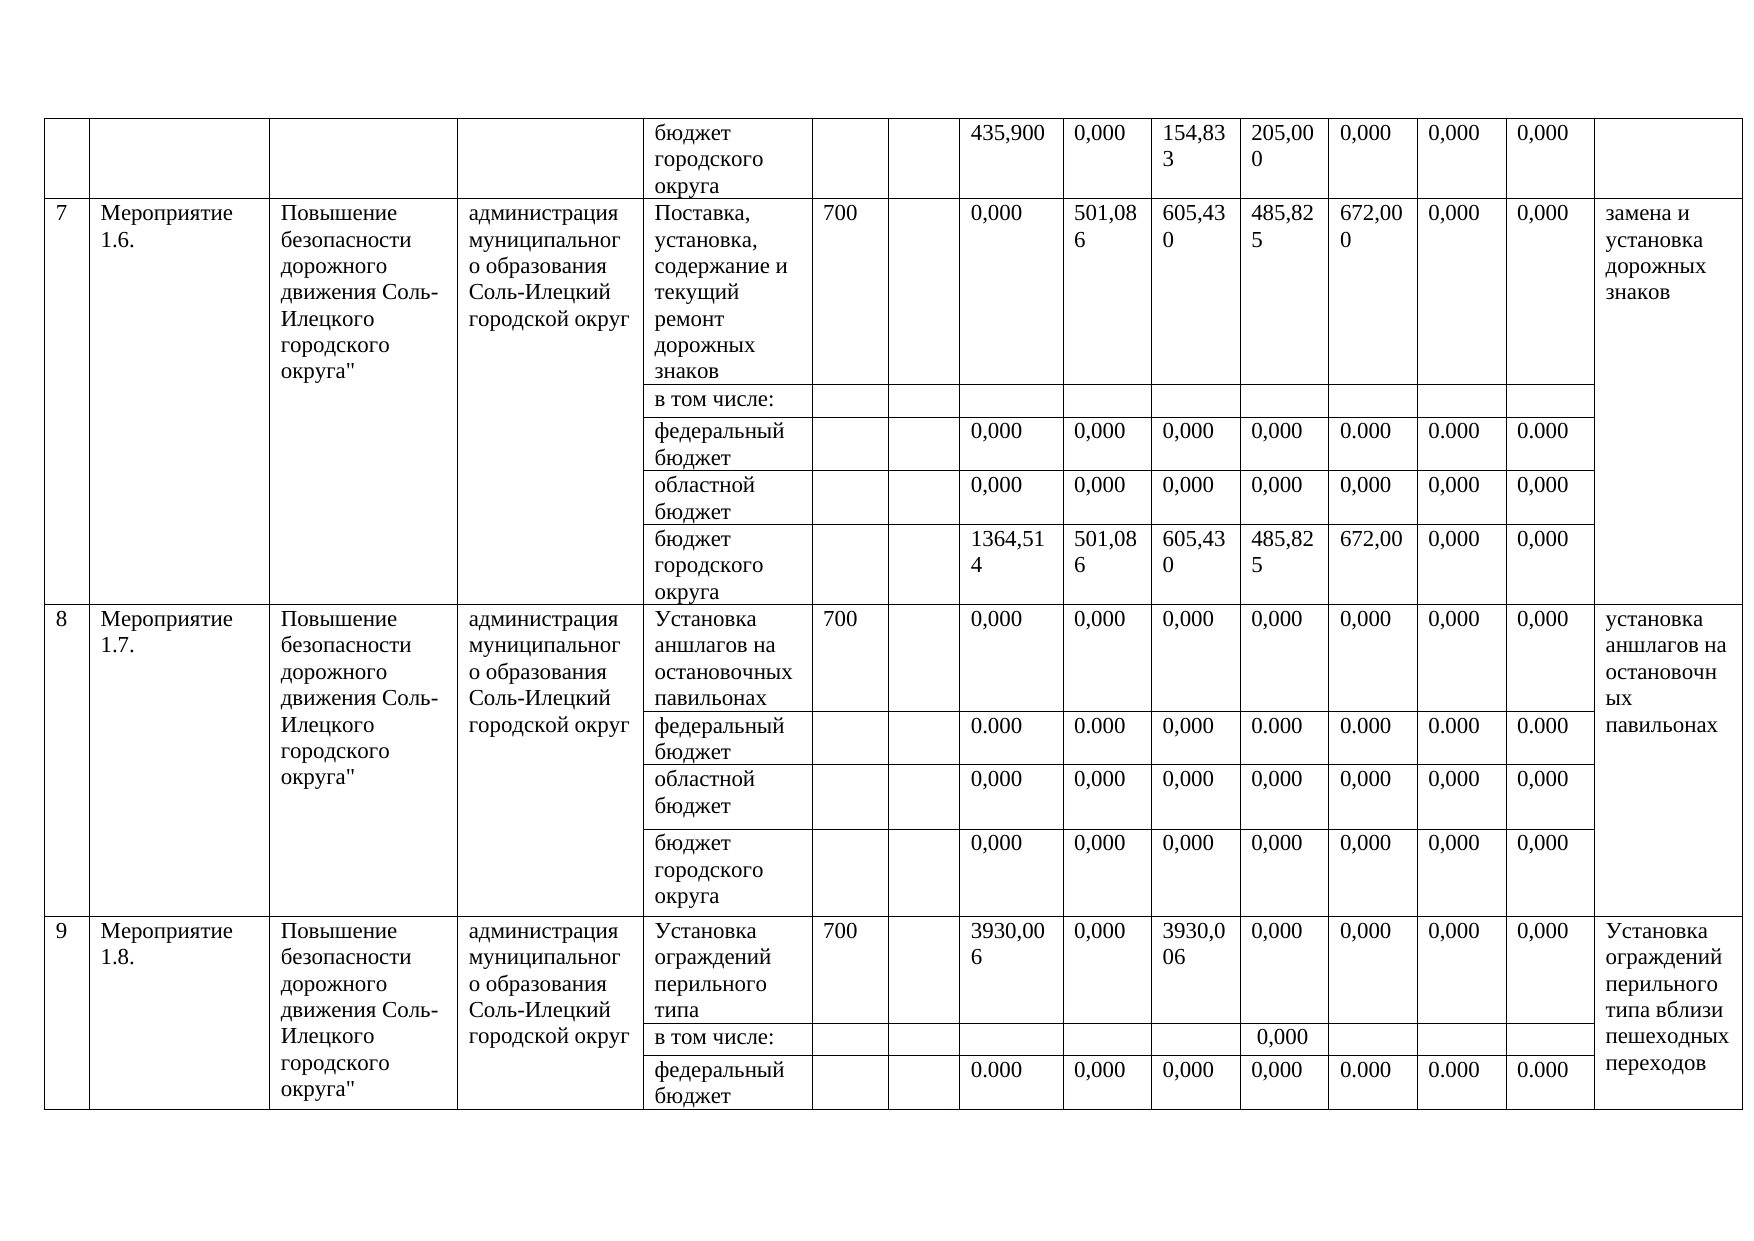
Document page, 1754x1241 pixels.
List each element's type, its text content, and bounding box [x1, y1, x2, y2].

table_cell [960, 385, 1063, 417]
table_cell федеральный бюджет [644, 1056, 812, 1109]
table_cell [270, 199, 457, 604]
table_cell 0.000 [1329, 418, 1417, 470]
table_cell бюджет городского округа [644, 830, 812, 916]
table_cell Мероприятие 1.7. [90, 605, 269, 916]
table_cell [889, 830, 959, 916]
table_cell 0,000 [1507, 525, 1594, 604]
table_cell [458, 199, 643, 604]
table_cell 0,000 [1329, 765, 1417, 828]
table_cell 0,000 [1329, 605, 1417, 711]
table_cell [458, 917, 643, 1109]
table_cell 0,000 [1064, 471, 1151, 524]
table_cell 0,000 [1507, 765, 1594, 828]
table_cell 0,000 [1507, 917, 1594, 1022]
table_cell 0,000 [1064, 917, 1151, 1022]
table_cell 0,000 [960, 418, 1063, 470]
table_cell 0,000 [1152, 605, 1240, 711]
table_cell 605,430 [1152, 199, 1240, 384]
table_cell [889, 385, 959, 417]
table_cell Мероприятие 1.8. [90, 917, 269, 1109]
table_cell бюджет городского округа [644, 119, 812, 198]
table_cell 0,000 [1507, 199, 1594, 384]
table_cell 7 [45, 199, 89, 604]
table_cell 9 [45, 917, 89, 1109]
table_cell 0,000 [1241, 830, 1328, 916]
table_cell 0,000 [960, 830, 1063, 916]
table_cell 3930,006 [960, 917, 1063, 1022]
table_cell [889, 1024, 959, 1055]
table_cell Повышение безопасности дорожного движения Соль-Илецкого городского округа" [270, 605, 457, 916]
table_cell 672,00 [1329, 525, 1417, 604]
table_cell [813, 1056, 888, 1109]
table_cell 154,833 [1152, 119, 1240, 198]
table_cell 0,000 [1064, 830, 1151, 916]
table_cell Поставка, установка, содержание и текущий ремонт дорожных знаков [644, 199, 812, 384]
table_cell [889, 418, 959, 470]
table_cell 0,000 [1507, 605, 1594, 711]
table_cell 0,000 [960, 605, 1063, 711]
table_cell 0,000 [1241, 917, 1328, 1022]
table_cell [270, 917, 457, 1109]
table_cell 0,000 [1241, 765, 1328, 828]
table_cell [889, 605, 959, 711]
table_cell 0,000 [1507, 119, 1594, 198]
table_cell [1152, 1024, 1240, 1055]
table_cell установка аншлагов на остановочных павильонах [1595, 605, 1742, 916]
table_cell [1507, 385, 1594, 417]
table_cell 0,000 [1064, 1056, 1151, 1109]
table_cell бюджет городского округа [644, 525, 812, 604]
table_cell 0,000 [1329, 917, 1417, 1022]
table_cell 0,000 [960, 765, 1063, 828]
table_cell [1329, 385, 1417, 417]
table_cell 0,000 [1418, 199, 1506, 384]
table_cell Установка ограждений перильного типа вблизи пешеходных переходов [1595, 917, 1742, 1109]
table_cell замена и установка дорожных знаков [1595, 199, 1742, 604]
table_cell 0.000 [1507, 418, 1594, 470]
table_cell [1152, 385, 1240, 417]
table_cell 0,000 [1418, 917, 1506, 1022]
table_cell федеральный бюджет [644, 712, 812, 764]
table_cell [813, 712, 888, 764]
table_cell 0,000 [1329, 830, 1417, 916]
table_cell 0,000 [1064, 418, 1151, 470]
table_cell 0,000 [1152, 1056, 1240, 1109]
table_cell 0.000 [1064, 712, 1151, 764]
table_cell 0,000 [1418, 605, 1506, 711]
table_cell 0,000 [1152, 471, 1240, 524]
table_cell [889, 712, 959, 764]
table_cell администрация муниципального образования Соль-Илецкий городской округ [458, 605, 643, 916]
table_cell [960, 1024, 1063, 1055]
table_cell в том числе: [644, 385, 812, 417]
table_cell [1064, 1024, 1151, 1055]
table_cell 0,000 [1152, 830, 1240, 916]
table_cell 0.000 [1507, 712, 1594, 764]
table_cell 0,000 [1507, 471, 1594, 524]
table_cell [1507, 1024, 1594, 1055]
table_cell 0.000 [1329, 712, 1417, 764]
table_cell 0,000 [1152, 712, 1240, 764]
table_cell 0,000 [1241, 471, 1328, 524]
table_cell 8 [45, 605, 89, 916]
table_cell 0.000 [1507, 1056, 1594, 1109]
table_cell 501,086 [1064, 525, 1151, 604]
table_cell в том числе: [644, 1024, 812, 1055]
table_cell 0,000 [1241, 605, 1328, 711]
table_cell Мероприятие 1.6. [90, 199, 269, 604]
table_cell [813, 418, 888, 470]
table_cell областной бюджет [644, 471, 812, 524]
table_cell 0,000 [1241, 418, 1328, 470]
table_cell 0,000 [1329, 471, 1417, 524]
table_cell 0.000 [960, 712, 1063, 764]
table_cell [889, 199, 959, 384]
table_cell [813, 385, 888, 417]
table_cell [813, 471, 888, 524]
table_cell 0,000 [960, 199, 1063, 384]
table_cell 0,000 [1418, 119, 1506, 198]
table_cell 0,000 [1418, 830, 1506, 916]
table_cell [813, 1024, 888, 1055]
table_cell [813, 525, 888, 604]
table_cell 205,000 [1241, 119, 1328, 198]
table_cell областной бюджет [644, 765, 812, 828]
table_cell [889, 119, 959, 198]
table_cell 0,000 [1064, 765, 1151, 828]
table_cell 0.000 [1418, 712, 1506, 764]
table_cell 700 [813, 605, 888, 711]
table_cell 3930,006 [1152, 917, 1240, 1022]
table_cell [1064, 385, 1151, 417]
table_cell 501,086 [1064, 199, 1151, 384]
table_cell 700 [813, 917, 888, 1022]
table_cell 485,825 [1241, 525, 1328, 604]
table_cell [813, 830, 888, 916]
table_cell 0,000 [1152, 765, 1240, 828]
table_cell 0.000 [1329, 1056, 1417, 1109]
table_cell Установка ограждений перильного типа [644, 917, 812, 1022]
table_cell 0,000 [1241, 1024, 1328, 1055]
table_cell Установка аншлагов на остановочных павильонах [644, 605, 812, 711]
table_cell 1364,514 [960, 525, 1063, 604]
table_cell 0,000 [1152, 418, 1240, 470]
table_cell 0,000 [1507, 830, 1594, 916]
table_cell [889, 471, 959, 524]
table_cell 672,000 [1329, 199, 1417, 384]
table_cell 0,000 [1418, 471, 1506, 524]
table_cell [1418, 385, 1506, 417]
table_cell 0,000 [1241, 1056, 1328, 1109]
table_cell [813, 119, 888, 198]
table_cell 435,900 [960, 119, 1063, 198]
table_cell 0,000 [1064, 605, 1151, 711]
table_cell 0,000 [1418, 765, 1506, 828]
table_cell федеральный бюджет [644, 418, 812, 470]
table_cell 700 [813, 199, 888, 384]
table_cell [889, 525, 959, 604]
table_cell [1418, 1024, 1506, 1055]
table_cell 0,000 [1418, 525, 1506, 604]
table_cell 0.000 [960, 1056, 1063, 1109]
table_cell 0,000 [960, 471, 1063, 524]
table_cell 0,000 [1329, 119, 1417, 198]
table_cell 485,825 [1241, 199, 1328, 384]
table_cell 605,430 [1152, 525, 1240, 604]
table_cell [1241, 385, 1328, 417]
table_cell [889, 917, 959, 1022]
table_cell [889, 765, 959, 828]
table_cell 0,000 [1064, 119, 1151, 198]
table_cell [813, 765, 888, 828]
table_cell 0.000 [1418, 418, 1506, 470]
table_cell [1329, 1024, 1417, 1055]
table_cell [889, 1056, 959, 1109]
table_cell 0.000 [1418, 1056, 1506, 1109]
table_cell 0.000 [1241, 712, 1328, 764]
